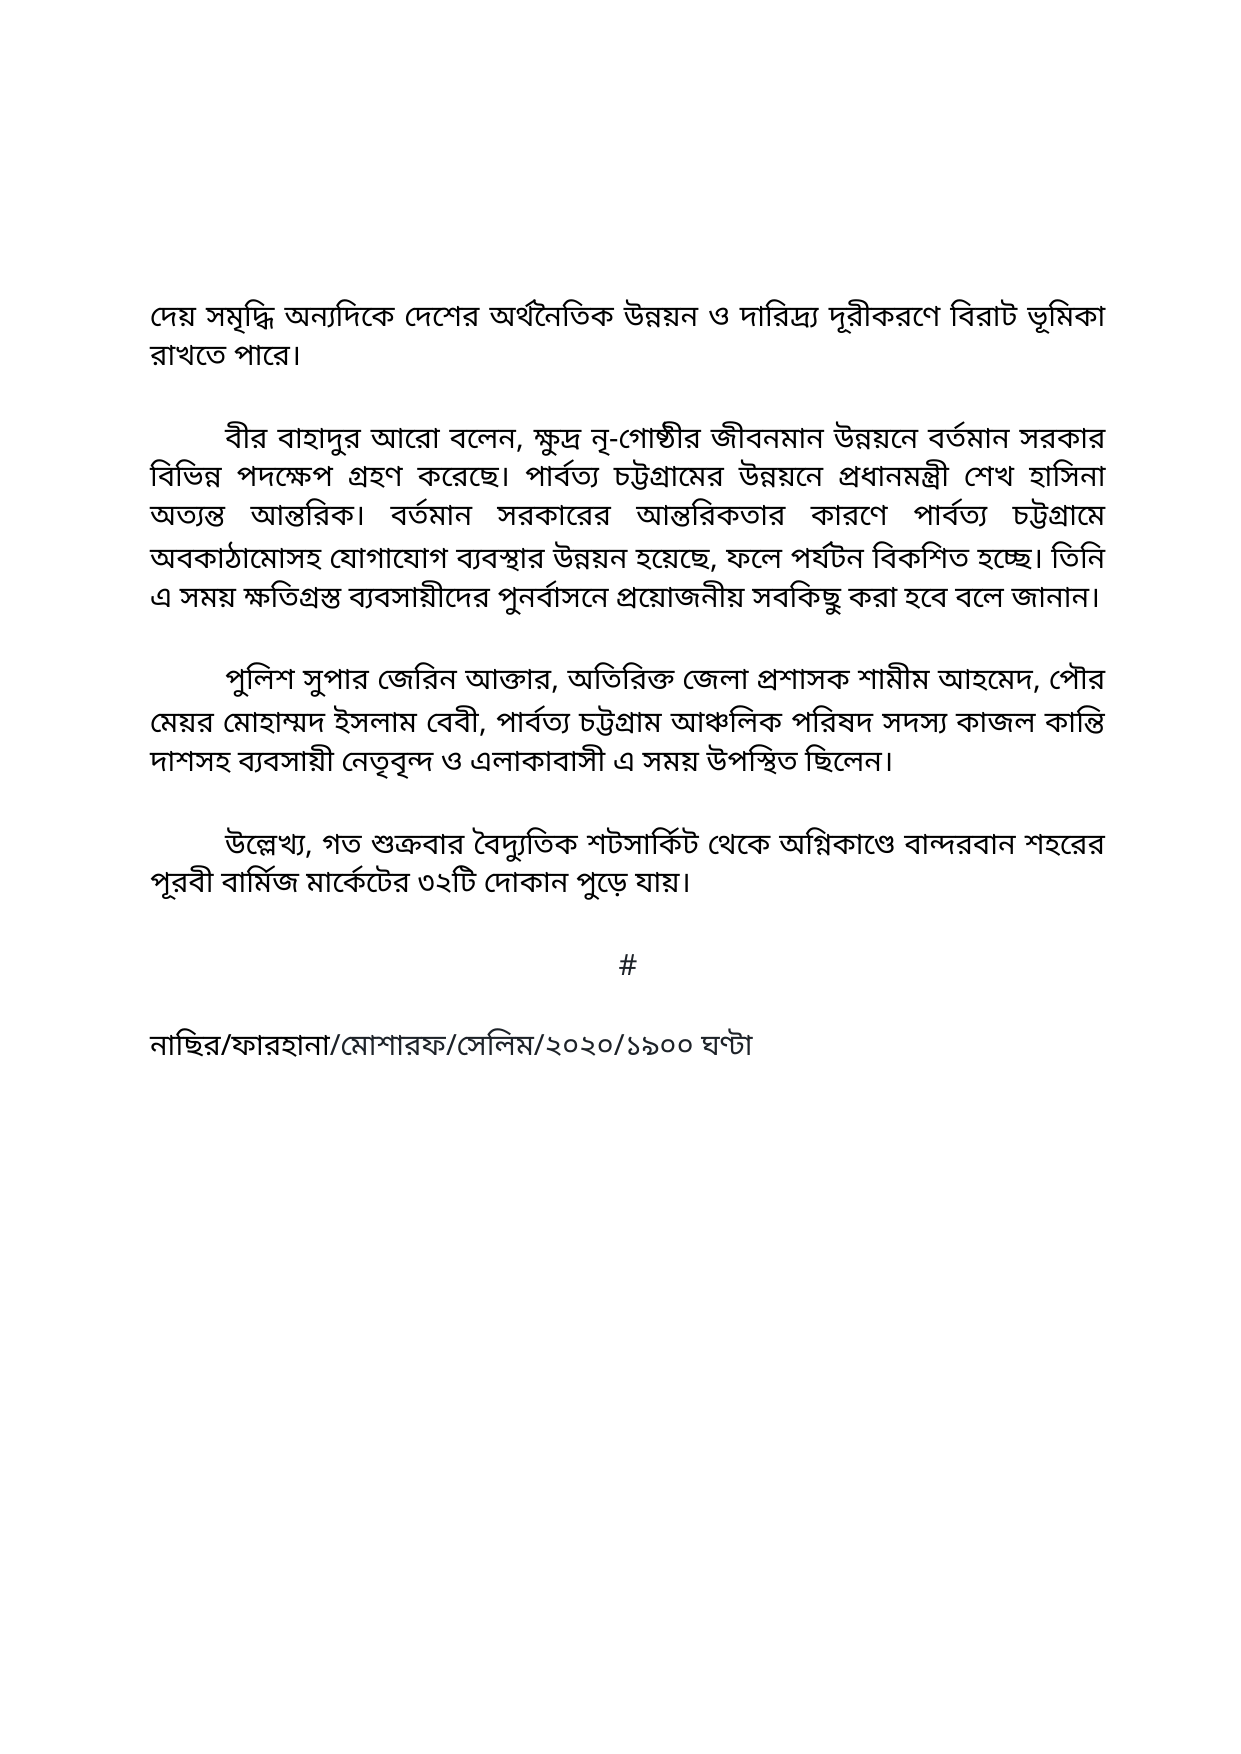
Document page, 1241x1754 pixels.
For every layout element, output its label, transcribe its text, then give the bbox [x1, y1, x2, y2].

text নাছির/ফারহানা/মোশারফ/সেলিম/২০২০/১৯০০ ঘণ্টা [150, 1024, 1105, 1067]
text # [150, 944, 1105, 984]
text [150, 300, 1105, 377]
text উল্লেখ্য, গত শুক্রবার বৈদ্যুতিক শটসার্কিট থেকে অগ্নিকাণ্ডে বান্দরবান শহরের পূরবী বার্মিজ মার্কেটের ৩২টি দোকান পুড়ে যায়। [150, 823, 1105, 905]
text পুলিশ সুপার জেরিন আক্তার, অতিরিক্ত জেলা প্রশাসক শামীম আহমেদ, পৌর মেয়র মোহাম্মদ ইসলাম বেবী, পার্বত্য চট্টগ্রাম আঞ্চলিক পরিষদ সদস্য কাজল কান্তি দাশসহ ব্যবসায়ী নেতৃবৃন্দ ও এলাকাবাসী এ সময় উপস্থিত ছিলেন। [150, 659, 1105, 783]
text বীর বাহাদুর আরো বলেন, ক্ষুদ্র নৃ-গোষ্ঠীর জীবনমান উন্নয়নে বর্তমান সরকার বিভিন্ন পদক্ষেপ গ্রহণ করেছে। পার্বত্য চট্টগ্রামের উন্নয়নে প্রধানমন্ত্রী শেখ হাসিনা অত্যন্ত আন্তরিক। বর্তমান সরকারের আন্তরিকতার কারণে পার্বত্য চট্টগ্রামে অবকাঠামোসহ যোগাযোগ ব্যবস্থার উন্নয়ন হয়েছে, ফলে পর্যটন বিকশিত হচ্ছে। তিনি এ সময় ক্ষতিগ্রস্ত ব্যবসায়ীদের পুনর্বাসনে প্রয়োজনীয় সবকিছু করা হবে বলে জানান। [150, 417, 1105, 619]
